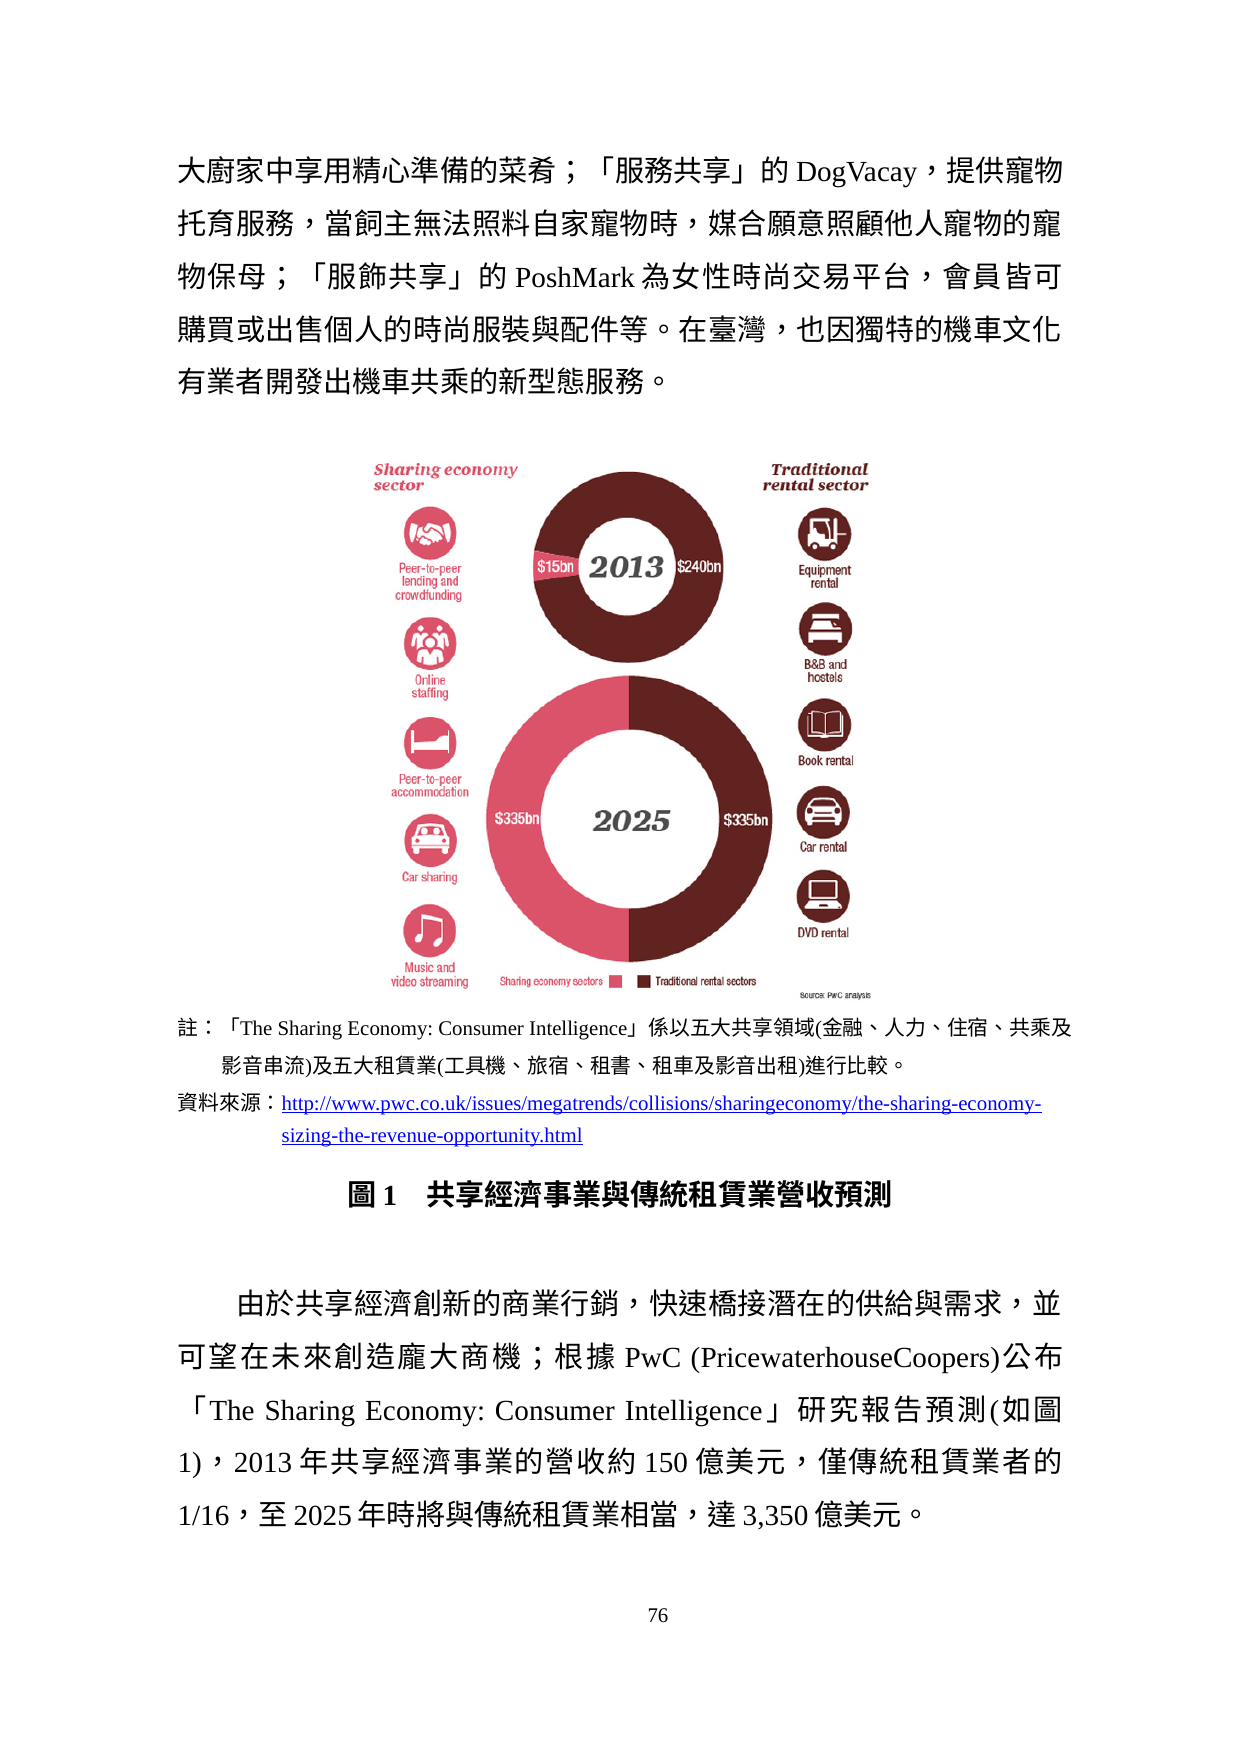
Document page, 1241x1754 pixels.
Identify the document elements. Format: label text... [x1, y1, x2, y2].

picture [366, 449, 874, 1004]
text 註：「The Sharing Economy: Consumer Intelligence」係以五大共享領域(金融、人力、住宿、共乘及影音串流)及五大租賃業(工具機、旅宿、租書、租車及影音出租)進行比較。 [177, 1011, 1078, 1079]
text 由於共享經濟創新的商業行銷，快速橋接潛在的供給與需求，並可望在未來創造龐大商機；根據PwC (PricewaterhouseCoopers)公布「The Sharing Economy: Consumer Intelligence」研究報告預測(如圖1)，2013年共享經濟事業的營收約150億美元，僅傳統租賃業者的1/16，至2025年時將與傳統租賃業相當，達3,350億美元。 [177, 1281, 1063, 1534]
text 圖1 共享經濟事業與傳統租賃業營收預測 [177, 1171, 1063, 1214]
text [177, 148, 1063, 401]
text 資料來源：http://www.pwc.co.uk/issues/megatrends/collisions/sharingeconomy/the-sharing-economy- sizing-the-revenue-opportunity.html [177, 1087, 1078, 1147]
